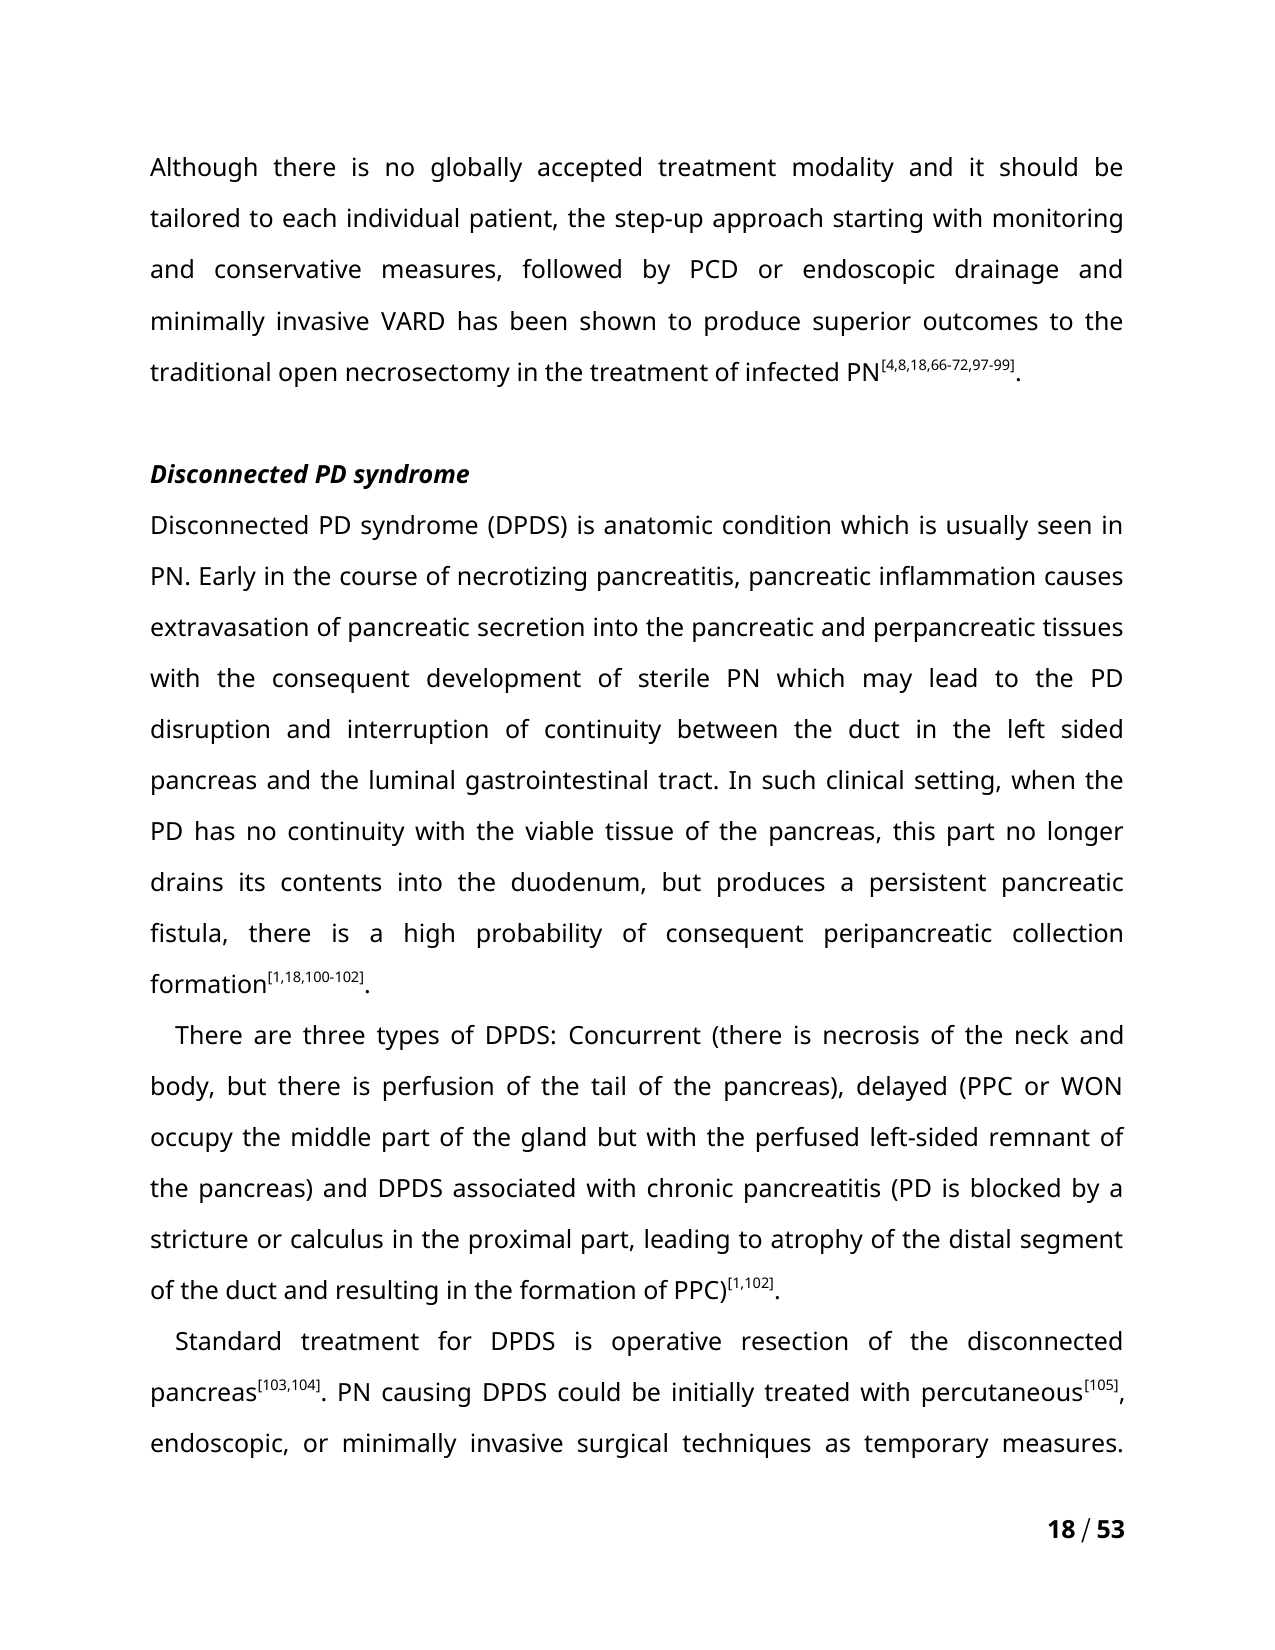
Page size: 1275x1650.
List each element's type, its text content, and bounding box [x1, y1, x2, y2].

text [150, 150, 1125, 388]
text There are three types of DPDS: Concurrent (there is necrosis of the neck and body, but there is perfusion of the tail of the pancreas), delayed (PPC or WON occupy the middle part of the gland but with the perfused left-sided remnant of the pancreas) and DPDS associated with chronic pancreatitis (PD is blocked by a stricture or calculus in the proximal part, leading to atrophy of the distal segment of the duct and resulting in the formation of PPC)[1,102]. [150, 1018, 1125, 1307]
text Disconnected PD syndrome [150, 456, 1125, 490]
text Disconnected PD syndrome (DPDS) is anatomic condition which is usually seen in PN. Early in the course of necrotizing pancreatitis, pancreatic inflammation causes extravasation of pancreatic secretion into the pancreatic and perpancreatic tissues with the consequent development of sterile PN which may lead to the PD disruption and interruption of continuity between the duct in the left sided pancreas and the luminal gastrointestinal tract. In such clinical setting, when the PD has no continuity with the viable tissue of the pancreas, this part no longer drains its contents into the duodenum, but produces a persistent pancreatic fistula, there is a high probability of consequent peripancreatic collection formation[1,18,100-102]. [150, 507, 1125, 1001]
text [150, 1324, 1125, 1460]
